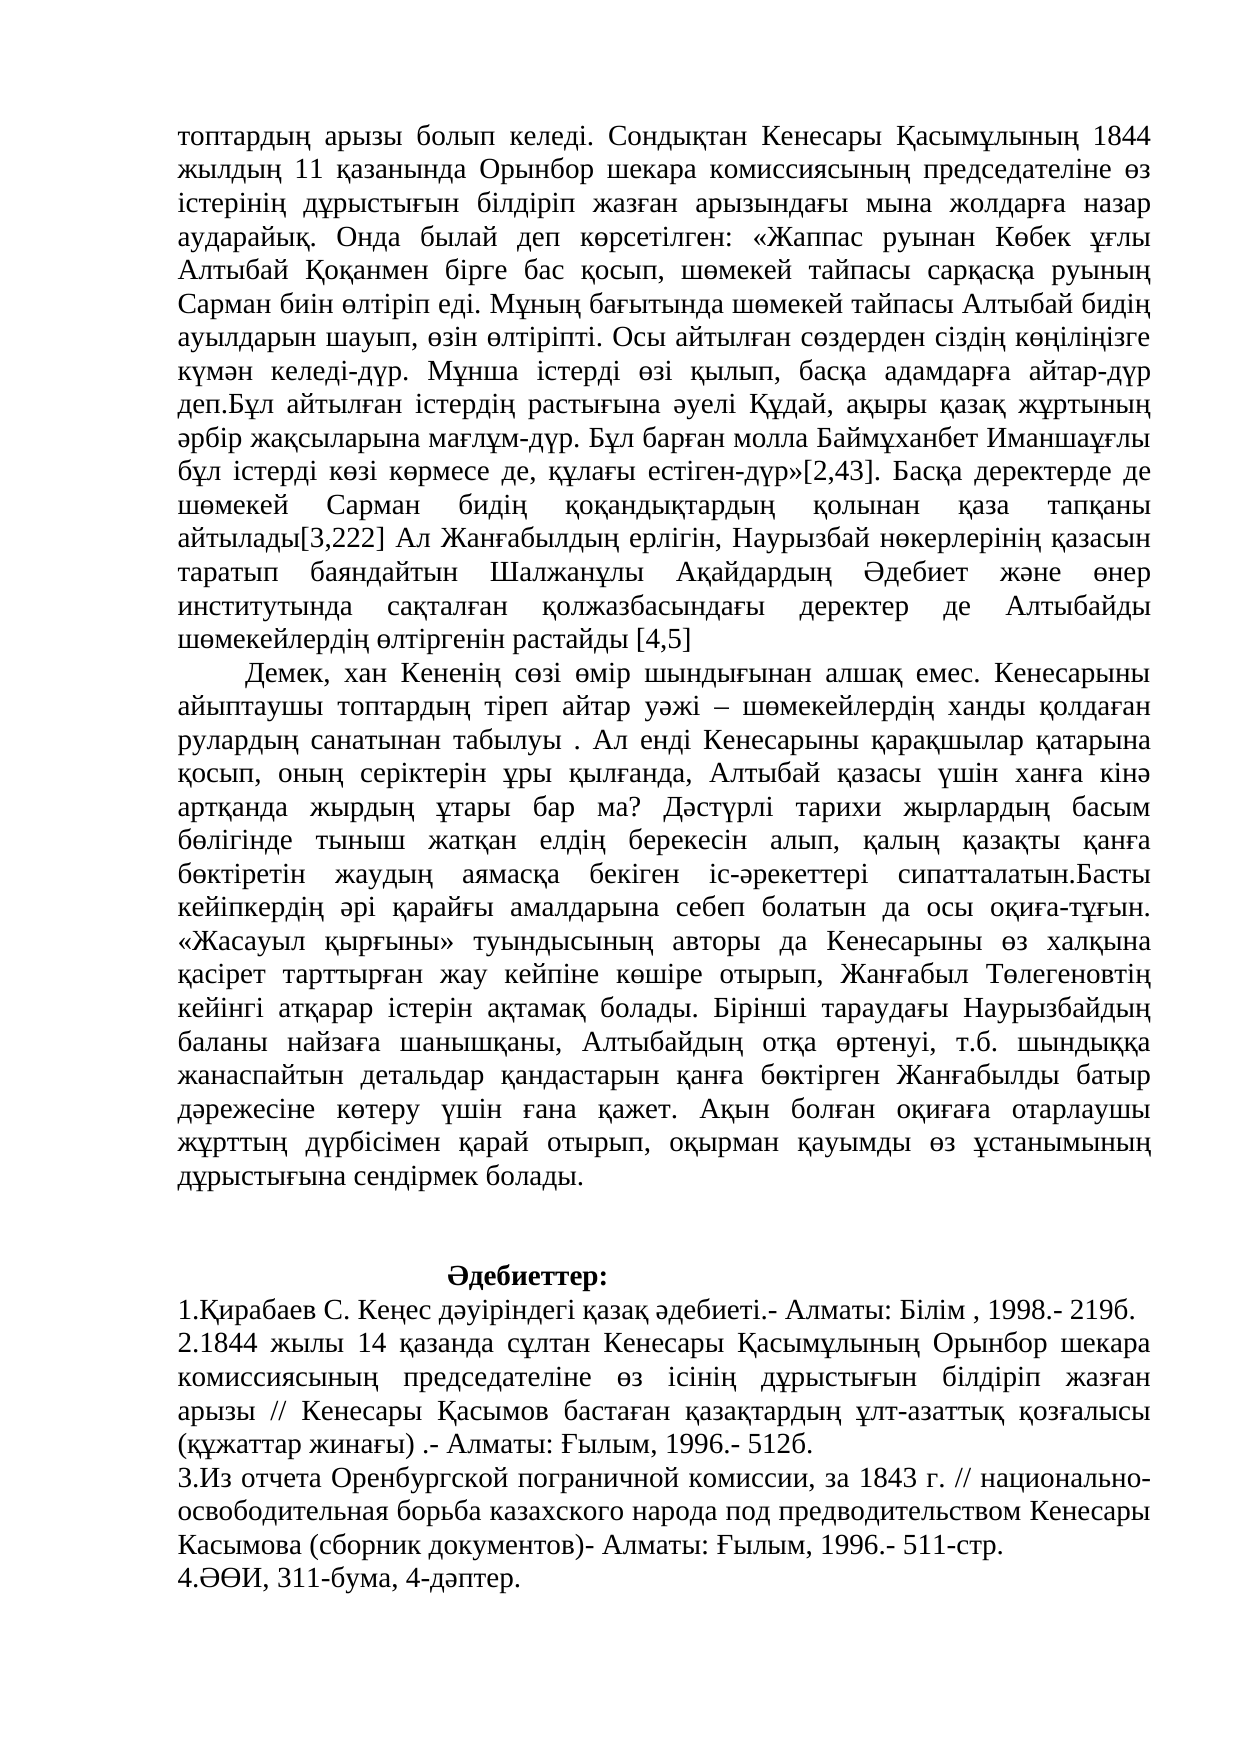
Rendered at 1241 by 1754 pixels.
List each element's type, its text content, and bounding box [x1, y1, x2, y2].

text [177, 118, 1152, 655]
text Әдебиеттер: [177, 1258, 1152, 1292]
text 3.Из отчета Оренбургской пограничной комиссии, за 1843 г. // национально-освободительная борьба казахского народа под предводительством Кенесары Касымова (сборник документов)- Алматы: Ғылым, 1996.- 511-стр. [177, 1460, 1152, 1560]
text 2.1844 жылы 14 қазанда сұлтан Кенесары Қасымұлының Орынбор шекара комиссиясының председателіне өз ісінің дұрыстығын білдіріп жазған арызы // Кенесары Қасымов бастаған қазақтардың ұлт-азаттық қозғалысы (құжаттар жинағы) .- Алматы: Ғылым, 1996.- 512б. [177, 1326, 1152, 1460]
text 1.Қирабаев С. Кеңес дәуіріндегі қазақ әдебиеті.- Алматы: Білім , 1998.- 219б. [177, 1292, 1152, 1326]
text Демек, хан Кененің сөзі өмір шындығынан алшақ емес. Кенесарыны айыптаушы топтардың тіреп айтар уәжі – шөмекейлердің ханды қолдаған рулардың санатынан табылуы . Ал енді Кенесарыны қарақшылар қатарына қосып, оның серіктерін ұры қылғанда, Алтыбай қазасы үшін ханға кінә артқанда жырдың ұтары бар ма? Дәстүрлі тарихи жырлардың басым бөлігінде тыныш жатқан елдің берекесін алып, қалың қазақты қанға бөктіретін жаудың аямасқа бекіген іс-әрекеттері сипатталатын.Басты кейіпкердің әрі қарайғы амалдарына себеп болатын да осы оқиға-тұғын. «Жасауыл қырғыны» туындысының авторы да Кенесарыны өз халқына қасірет тарттырған жау кейпіне көшіре отырып, Жанғабыл Төлегеновтің кейінгі атқарар істерін ақтамақ болады. Бірінші тараудағы Наурызбайдың баланы найзаға шанышқаны, Алтыбайдың отқа өртенуі, т.б. шындыққа жанаспайтын детальдар қандастарын қанға бөктірген Жанғабылды батыр дәрежесіне көтеру үшін ғана қажет. Ақын болған оқиғаға отарлаушы жұрттың дүрбісімен қарай отырып, оқырман қауымды өз ұстанымының дұрыстығына сендірмек болады. [177, 655, 1152, 1191]
text 4.ӘӨИ, 311-бума, 4-дәптер. [177, 1560, 1152, 1594]
